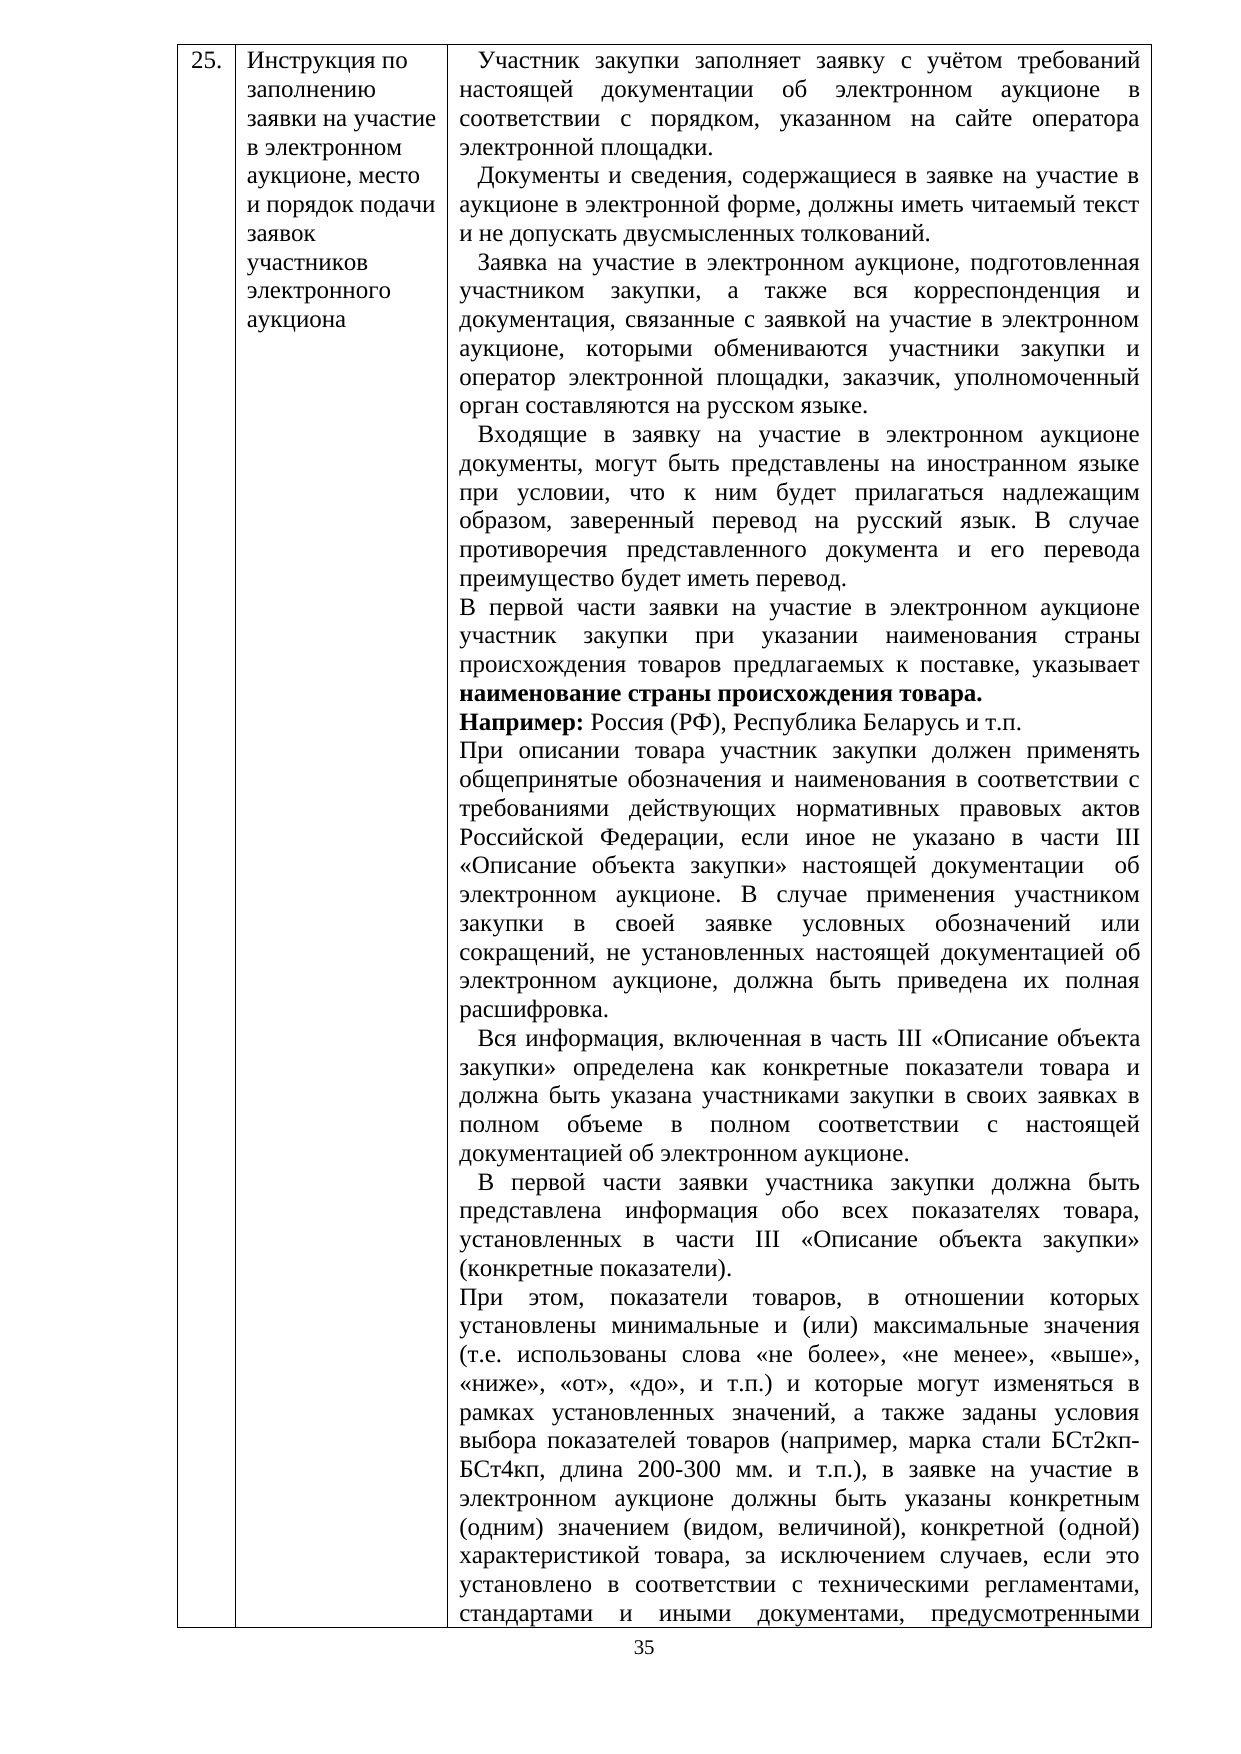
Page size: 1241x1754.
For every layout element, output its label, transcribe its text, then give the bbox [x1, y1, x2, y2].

table_cell 25. [178, 45, 235, 1627]
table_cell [448, 45, 1151, 1627]
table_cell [236, 45, 447, 1627]
